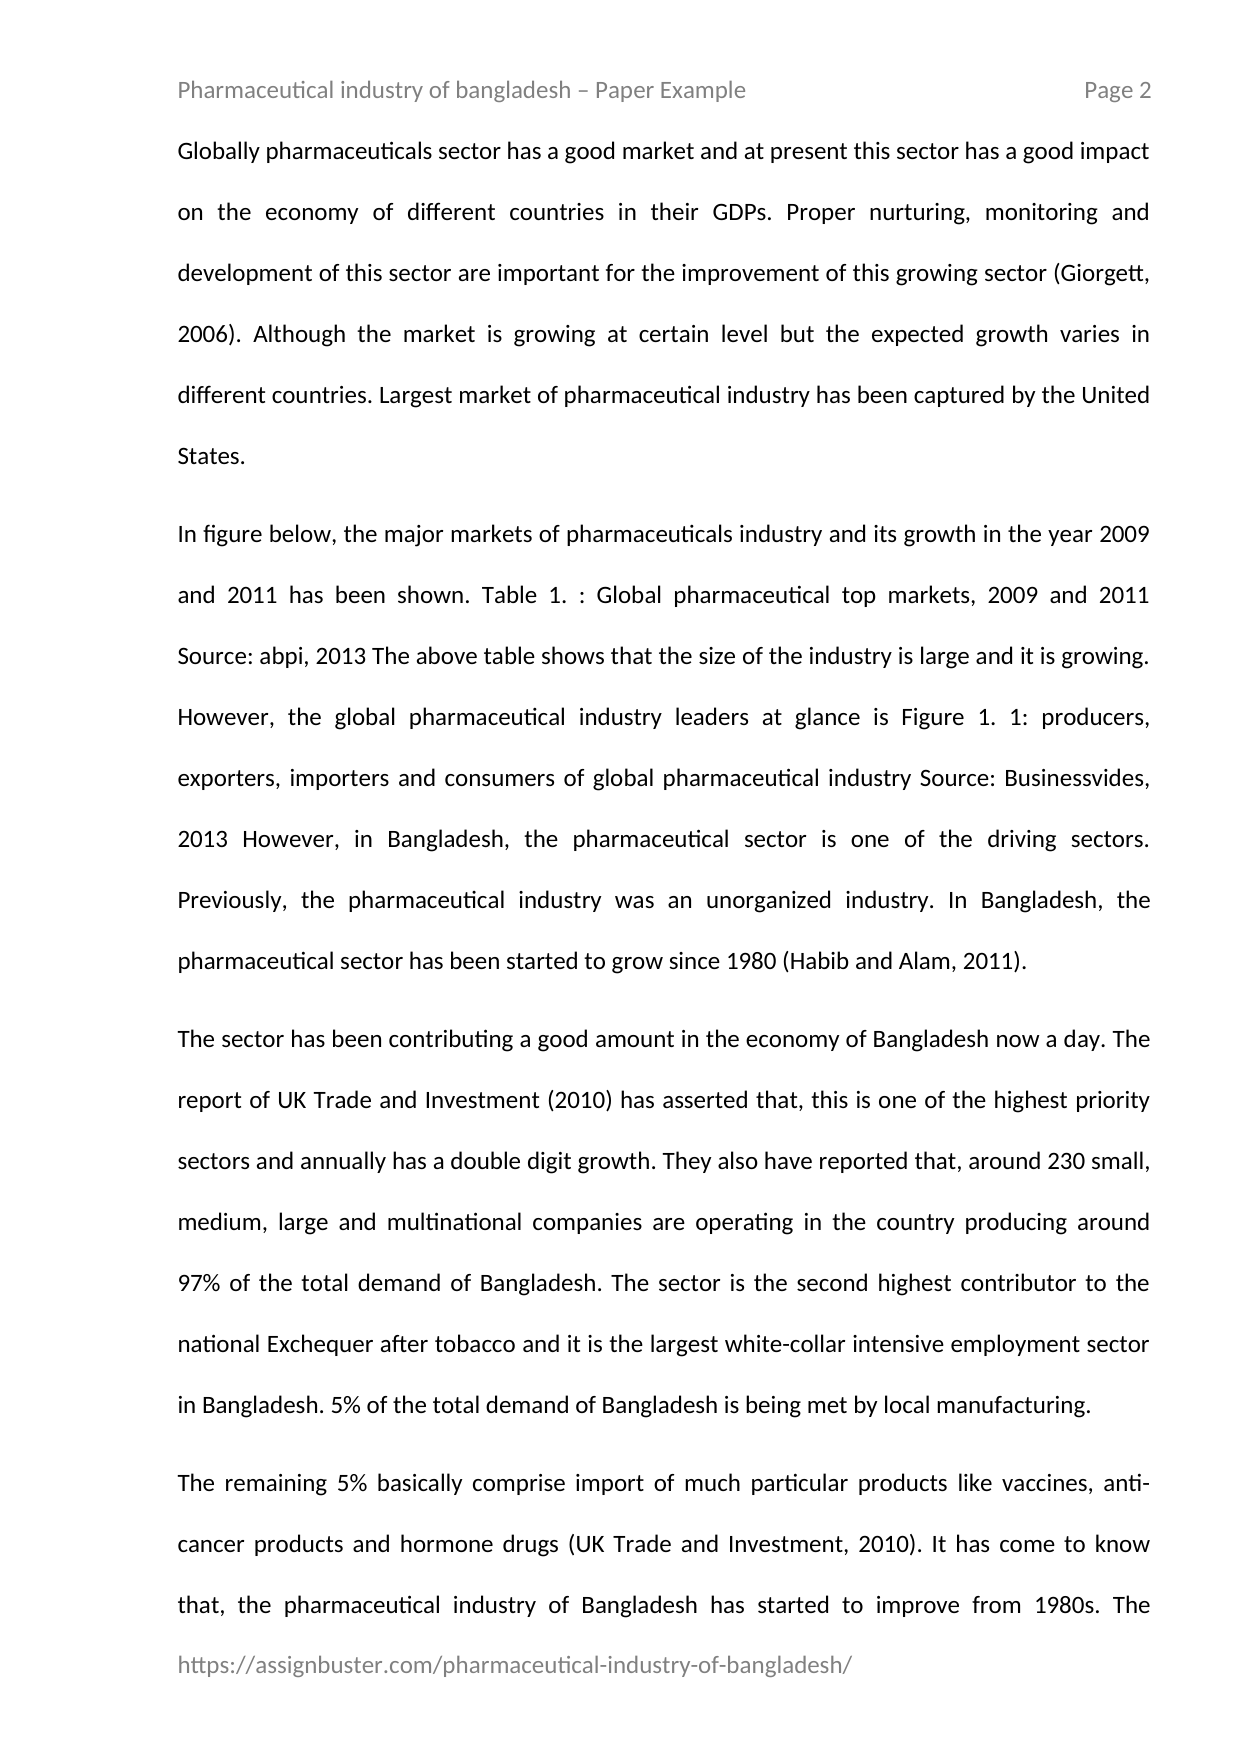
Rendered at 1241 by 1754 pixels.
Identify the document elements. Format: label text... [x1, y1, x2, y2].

text In figure below, the major markets of pharmaceuticals industry and its growth in the year 2009 and 2011 has been shown. Table 1. : Global pharmaceutical top markets, 2009 and 2011 Source: abpi, 2013 The above table shows that the size of the industry is large and it is growing. However, the global pharmaceutical industry leaders at glance is Figure 1. 1: producers, exporters, importers and consumers of global pharmaceutical industry Source: Businessvides, 2013 However, in Bangladesh, the pharmaceutical sector is one of the driving sectors. Previously, the pharmaceutical industry was an unorganized industry. In Bangladesh, the pharmaceutical sector has been started to grow since 1980 (Habib and Alam, 2011). [177, 518, 1152, 976]
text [177, 1467, 1152, 1619]
text Globally pharmaceuticals sector has a good market and at present this sector has a good impact on the economy of different countries in their GDPs. Proper nurturing, monitoring and development of this sector are important for the improvement of this growing sector (Giorgett, 2006). Although the market is growing at certain level but the expected growth varies in different countries. Largest market of pharmaceutical industry has been captured by the United States. [177, 135, 1152, 471]
text The sector has been contributing a good amount in the economy of Bangladesh now a day. The report of UK Trade and Investment (2010) has asserted that, this is one of the highest priority sectors and annually has a double digit growth. They also have reported that, around 230 small, medium, large and multinational companies are operating in the country producing around 97% of the total demand of Bangladesh. The sector is the second highest contributor to the national Exchequer after tobacco and it is the largest white-collar intensive employment sector in Bangladesh. 5% of the total demand of Bangladesh is being met by local manufacturing. [177, 1023, 1152, 1419]
